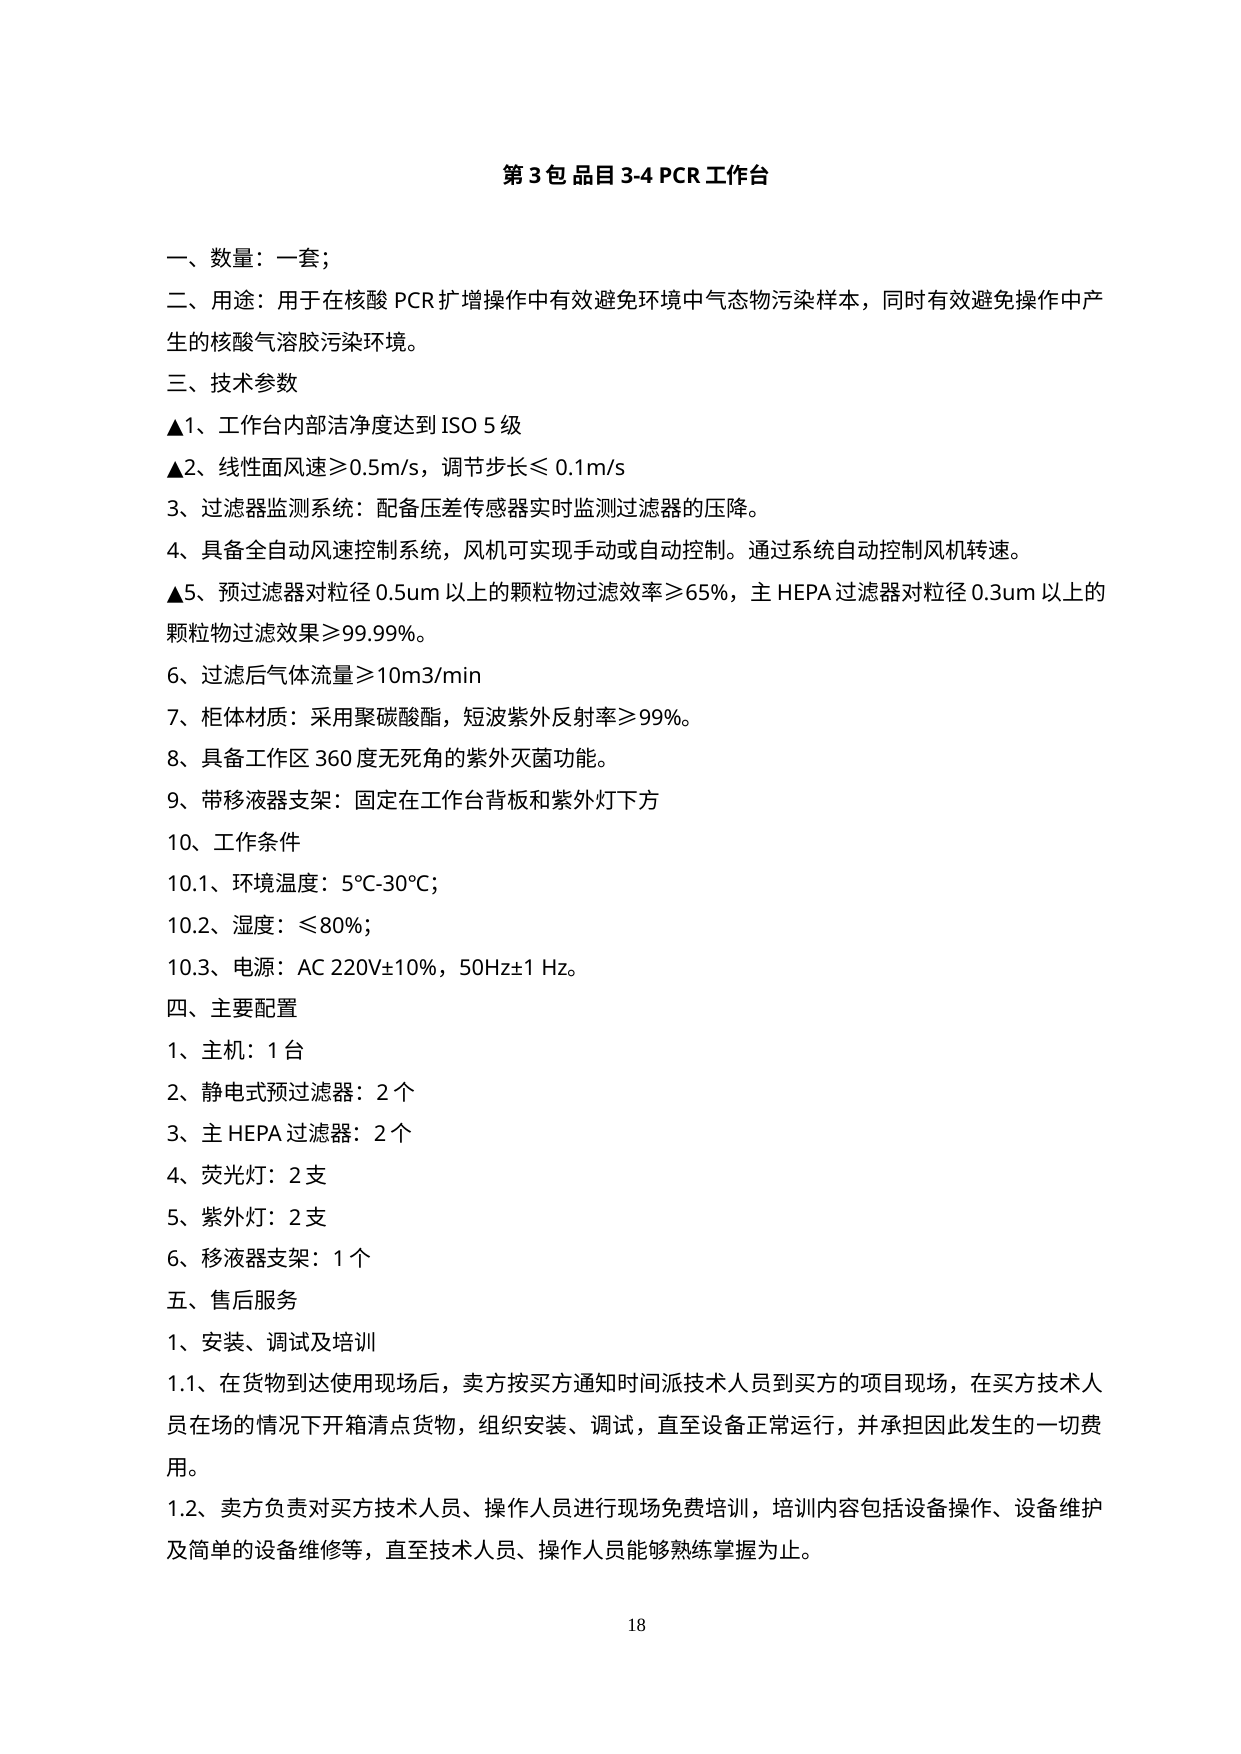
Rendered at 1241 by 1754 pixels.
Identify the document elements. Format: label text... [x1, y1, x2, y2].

text 1、主机：1台 [167, 1025, 1106, 1067]
text 四、主要配置 [167, 983, 1106, 1025]
text 3、主HEPA过滤器：2个 [167, 1108, 1106, 1150]
text 8、具备工作区360度无死角的紫外灭菌功能。 [167, 733, 1106, 775]
text 二、用途：用于在核酸PCR扩增操作中有效避免环境中气态物污染样本，同时有效避免操作中产生的核酸气溶胶污染环境。 [167, 275, 1106, 358]
text 10.3、电源：AC 220V±10%，50Hz±1 Hz。 [167, 942, 1106, 983]
text 五、售后服务 [167, 1275, 1106, 1317]
text 5、紫外灯：2支 [167, 1192, 1106, 1233]
text 6、过滤后气体流量≥10m3/min [167, 650, 1106, 692]
text 4、具备全自动风速控制系统，风机可实现手动或自动控制。通过系统自动控制风机转速。 [167, 525, 1106, 567]
text 3、过滤器监测系统：配备压差传感器实时监测过滤器的压降。 [167, 483, 1106, 525]
text 1.2、卖方负责对买方技术人员、操作人员进行现场免费培训，培训内容包括设备操作、设备维护及简单的设备维修等，直至技术人员、操作人员能够熟练掌握为止。 [167, 1483, 1106, 1567]
text ▲5、预过滤器对粒径0.5um以上的颗粒物过滤效率≥65%，主HEPA过滤器对粒径0.3um以上的颗粒物过滤效果≥99.99%。 [167, 567, 1106, 650]
text 6、移液器支架：1个 [167, 1233, 1106, 1275]
text 2、静电式预过滤器：2个 [167, 1067, 1106, 1108]
text 三、技术参数 [167, 358, 1106, 400]
text 10、工作条件 [167, 817, 1106, 858]
text 1.1、在货物到达使用现场后，卖方按买方通知时间派技术人员到买方的项目现场，在买方技术人员在场的情况下开箱清点货物，组织安装、调试，直至设备正常运行，并承担因此发生的一切费用。 [167, 1358, 1106, 1483]
text 4、荧光灯：2支 [167, 1150, 1106, 1192]
text 9、带移液器支架：固定在工作台背板和紫外灯下方 [167, 775, 1106, 817]
text 1、安装、调试及培训 [167, 1317, 1106, 1358]
text 一、数量：一套； [167, 233, 1106, 275]
text 7、柜体材质：采用聚碳酸酯，短波紫外反射率≥99%。 [167, 692, 1106, 733]
text 10.2、湿度：≤80%； [167, 900, 1106, 942]
text ▲2、线性面风速≥0.5m/s，调节步长≤ 0.1m/s [167, 442, 1106, 483]
text 第3包 品目3-4 PCR工作台 [167, 150, 1106, 192]
text 10.1、环境温度：5℃-30℃； [167, 858, 1106, 900]
text ▲1、工作台内部洁净度达到ISO 5级 [167, 400, 1106, 442]
